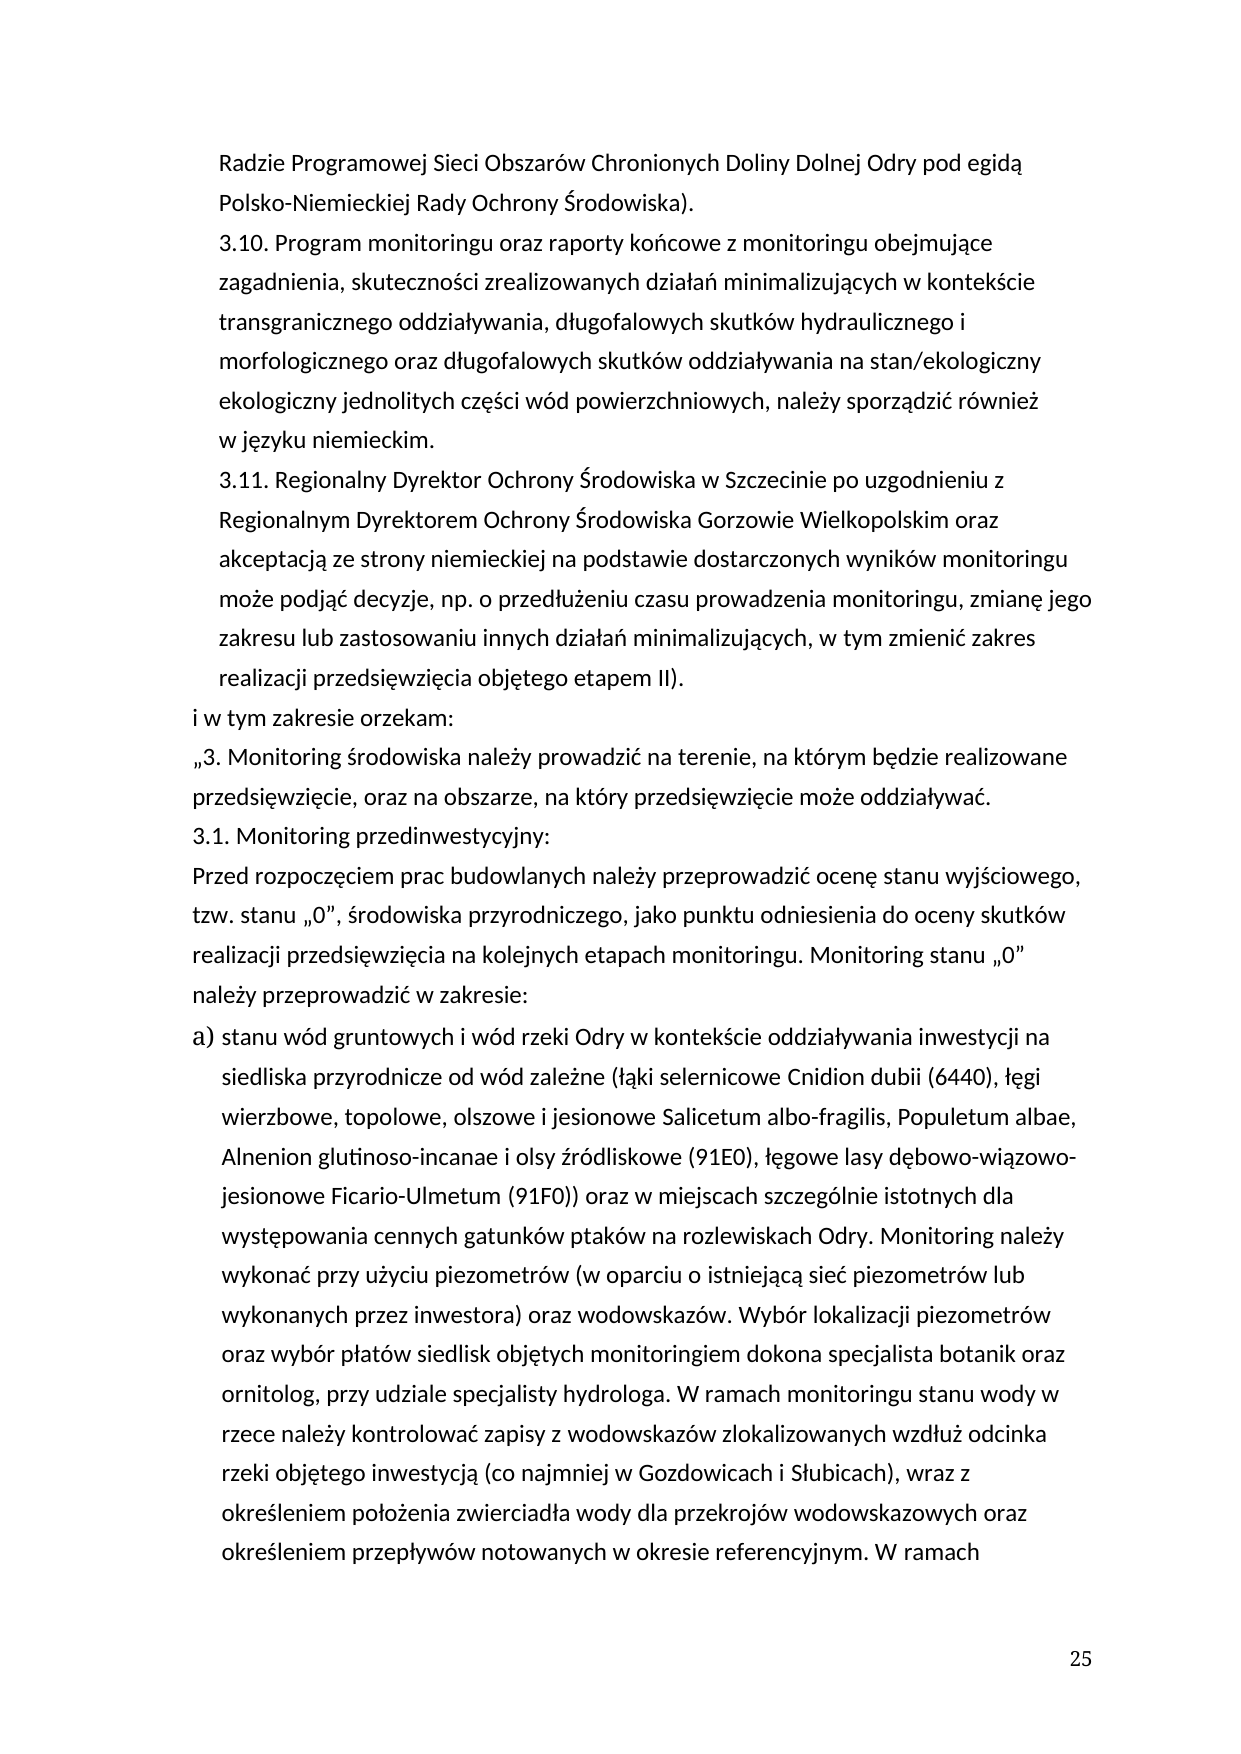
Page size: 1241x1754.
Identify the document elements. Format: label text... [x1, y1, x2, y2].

text 3.10. Program monitoringu oraz raporty końcowe z monitoringu obejmujące zagadnienia, skuteczności zrealizowanych działań minimalizujących w kontekście transgranicznego oddziaływania, długofalowych skutków hydraulicznego i morfologicznego oraz długofalowych skutków oddziaływania na stan/ekologiczny ekologiczny jednolitych części wód powierzchniowych, należy sporządzić również w języku niemieckim. [218, 227, 1093, 455]
text 3.11. Regionalny Dyrektor Ochrony Środowiska w Szczecinie po uzgodnieniu z Regionalnym Dyrektorem Ochrony Środowiska Gorzowie Wielkopolskim oraz akceptacją ze strony niemieckiej na podstawie dostarczonych wyników monitoringu może podjąć decyzje, np. o przedłużeniu czasu prowadzenia monitoringu, zmianę jego zakresu lub zastosowaniu innych działań minimalizujących, w tym zmienić zakres realizacji przedsięwzięcia objętego etapem II). [218, 464, 1093, 693]
text i w tym zakresie orzekam: [148, 702, 1093, 732]
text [218, 148, 1093, 218]
text 3.1. Monitoring przedinwestycyjny: [192, 821, 1093, 851]
text „3. Monitoring środowiska należy prowadzić na terenie, na którym będzie realizowane przedsięwzięcie, oraz na obszarze, na który przedsięwzięcie może oddziaływać. [192, 741, 1093, 811]
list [192, 1018, 1093, 1567]
text Przed rozpoczęciem prac budowlanych należy przeprowadzić ocenę stanu wyjściowego, tzw. stanu „0”, środowiska przyrodniczego, jako punktu odniesienia do oceny skutków realizacji przedsięwzięcia na kolejnych etapach monitoringu. Monitoring stanu „0” należy przeprowadzić w zakresie: [192, 860, 1093, 1009]
